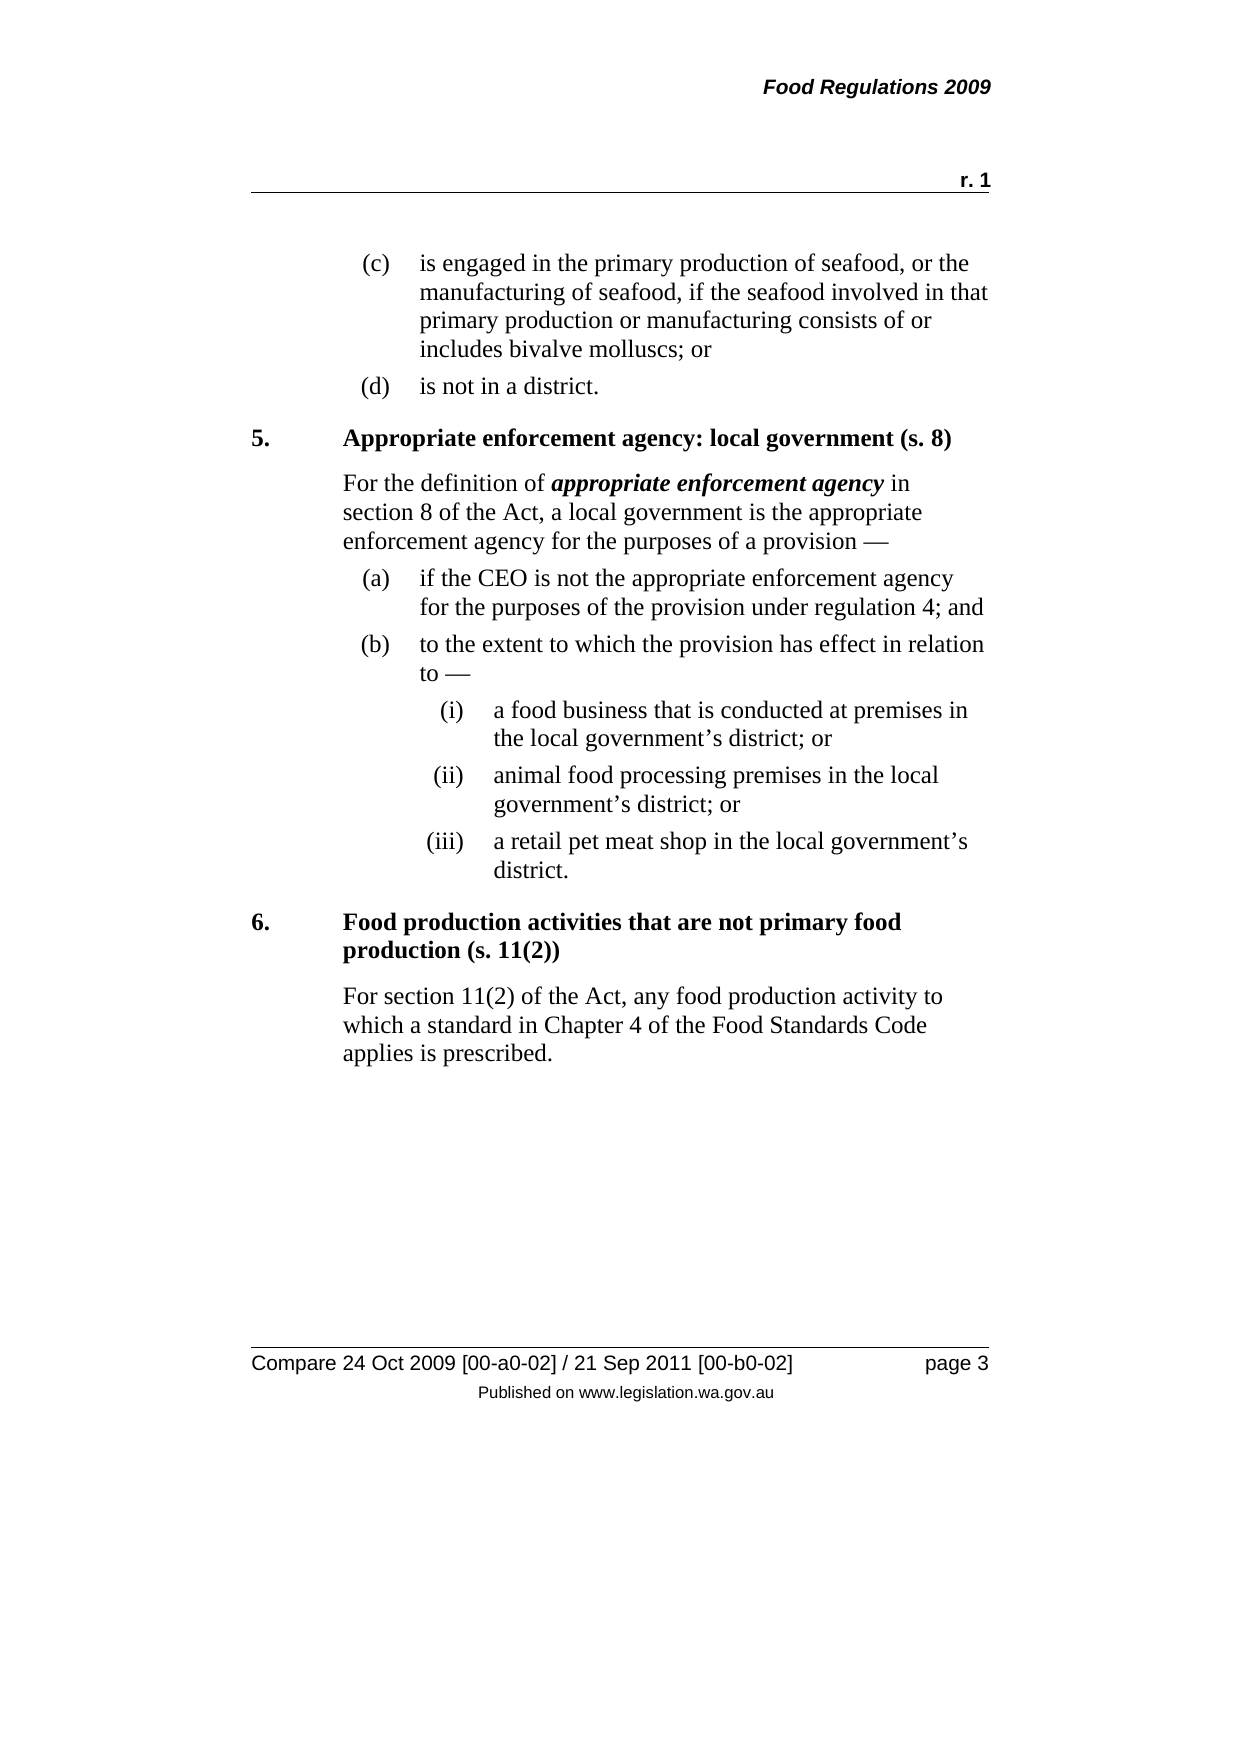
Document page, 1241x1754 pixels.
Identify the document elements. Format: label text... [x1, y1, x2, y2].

text (iii) a retail pet meat shop in the local government’s district. [251, 826, 989, 884]
text (b) to the extent to which the provision has effect in relation to — [251, 629, 989, 686]
text (i) a food business that is conducted at premises in the local government’s district; or [251, 695, 989, 752]
text (d) is not in a district. [251, 371, 989, 400]
subtitle 6. Food production activities that are not primary food production (s. 11(2)) [251, 907, 989, 964]
subtitle 5. Appropriate enforcement agency: local government (s. 8) [251, 423, 989, 452]
text (ii) animal food processing premises in the local government’s district; or [251, 761, 989, 818]
text (a) if the CEO is not the appropriate enforcement agency for the purposes of the provision under regulation 4; and [251, 563, 989, 621]
text (c) is engaged in the primary production of seafood, or the manufacturing of seafood, if the seafood involved in that primary production or manufacturing consists of or includes bivalve molluscs; or [251, 248, 989, 363]
text For the definition of appropriate enforcement agency in section 8 of the Act, a local government is the appropriate enforcement agency for the purposes of a provision — [251, 468, 989, 555]
text For section 11(2) of the Act, any food production activity to which a standard in Chapter 4 of the Food Standards Code applies is prescribed. [251, 981, 989, 1067]
